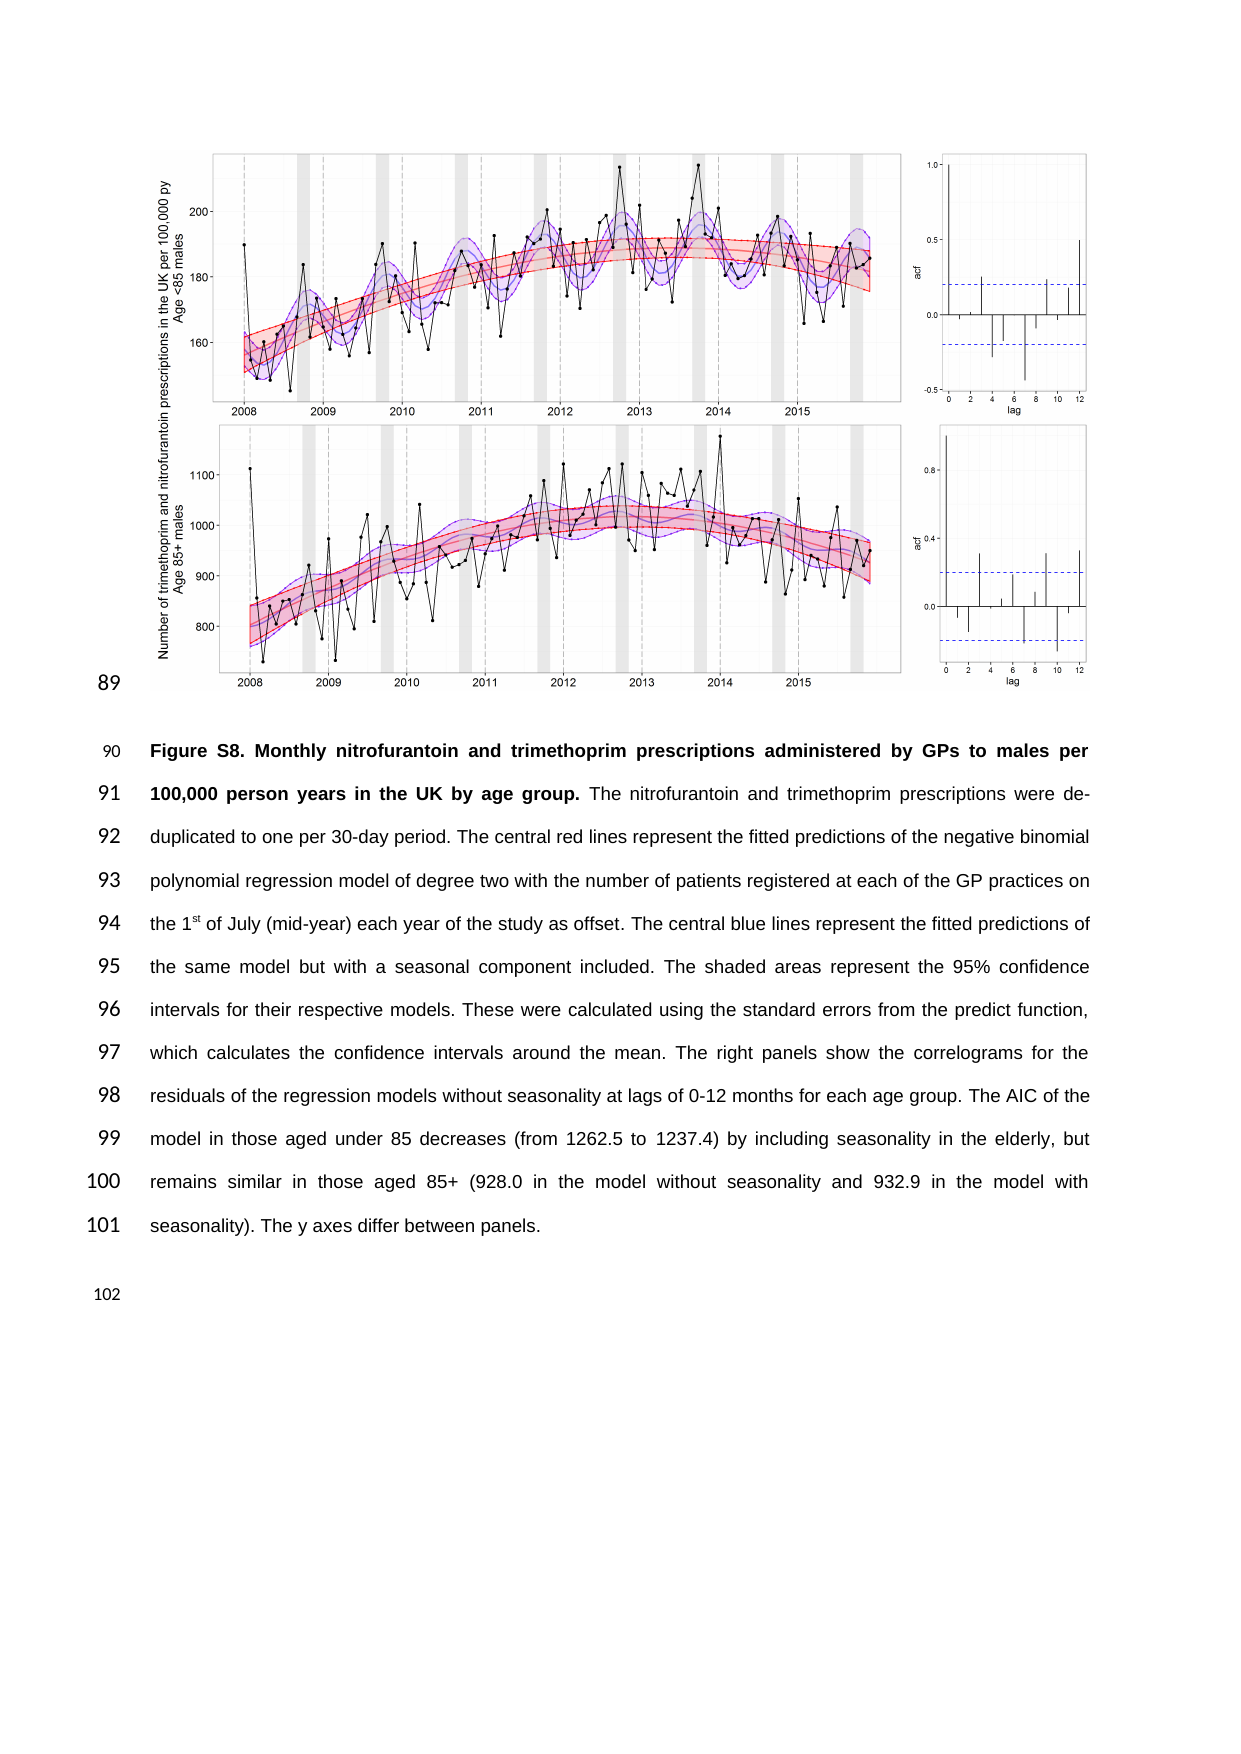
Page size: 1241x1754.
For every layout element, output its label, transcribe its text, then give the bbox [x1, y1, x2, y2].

text Figure S8. Monthly nitrofurantoin and trimethoprim prescriptions administered by GPs to males per 100,000 person years in the UK by age group. The nitrofurantoin and trimethoprim prescriptions were de-duplicated to one per 30-day period. The central red lines represent the fitted predictions of the negative binomial polynomial regression model of degree two with the number of patients registered at each of the GP practices on the 1st of July (mid-year) each year of the study as offset. The central blue lines represent the fitted predictions of the same model but with a seasonal component included. The shaded areas represent the 95% confidence intervals for their respective models. These were calculated using the standard errors from the predict function, which calculates the confidence intervals around the mean. The right panels show the correlograms for the residuals of the regression models without seasonality at lags of 0-12 months for each age group. The AIC of the model in those aged under 85 decreases (from 1262.5 to 1237.4) by including seasonality in the elderly, but remains similar in those aged 85+ (928.0 in the model without seasonality and 932.9 in the model with seasonality). The y axes differ between panels. [150, 740, 1090, 1236]
picture [150, 150, 1091, 691]
